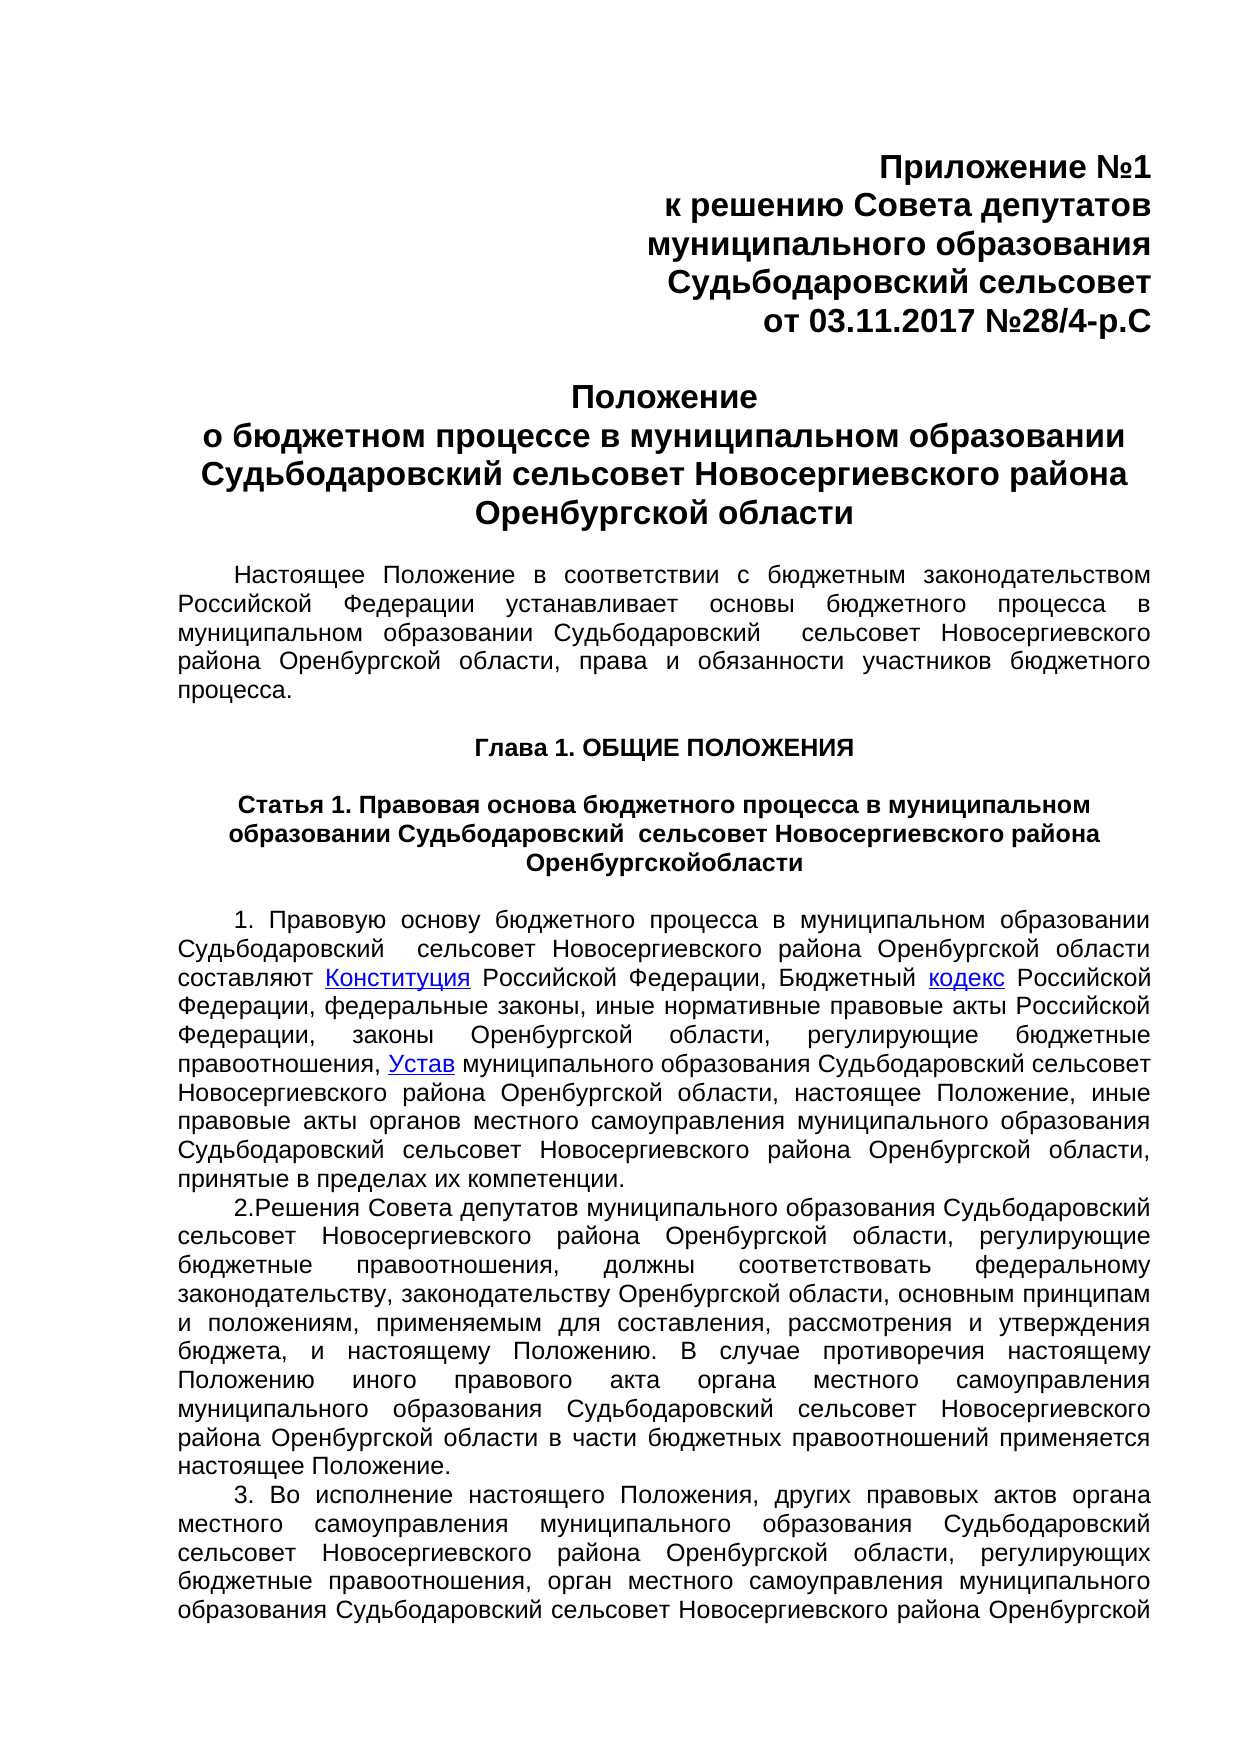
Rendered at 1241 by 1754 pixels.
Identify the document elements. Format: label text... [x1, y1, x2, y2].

text 1. Правовую основу бюджетного процесса в муниципальном образовании Судьбодаровский сельсовет Новосергиевского района Оренбургской области составляют Конституция Российской Федерации, Бюджетный кодекс Российской Федерации, федеральные законы, иные нормативные правовые акты Российской Федерации, законы Оренбургской области, регулирующие бюджетные правоотношения, Устав муниципального образования Судьбодаровский сельсовет Новосергиевского района Оренбургской области, настоящее Положение, иные правовые акты органов местного самоуправления муниципального образования Судьбодаровский сельсовет Новосергиевского района Оренбургской области, принятые в пределах их компетенции. [177, 905, 1152, 1192]
text от 03.11.2017 №28/4-р.С [177, 301, 1152, 339]
text Приложение №1 [177, 147, 1152, 185]
text 2.Решения Совета депутатов муниципального образования Судьбодаровский сельсовет Новосергиевского района Оренбургской области, регулирующие бюджетные правоотношения, должны соответствовать федеральному законодательству, законодательству Оренбургской области, основным принципам и положениям, применяемым для составления, рассмотрения и утверждения бюджета, и настоящему Положению. В случае противоречия настоящему Положению иного правового акта органа местного самоуправления муниципального образования Судьбодаровский сельсовет Новосергиевского района Оренбургской области в части бюджетных правоотношений применяется настоящее Положение. [177, 1192, 1152, 1480]
text муниципального образования [177, 224, 1152, 262]
text Судьбодаровский сельсовет [177, 262, 1152, 301]
text Глава 1. ОБЩИЕ ПОЛОЖЕНИЯ [177, 732, 1152, 761]
text Статья 1. Правовая основа бюджетного процесса в муниципальном образовании Судьбодаровский сельсовет Новосергиевского района Оренбургскойобласти [177, 790, 1152, 876]
title Судьбодаровский сельсовет Новосергиевского района [177, 454, 1152, 493]
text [177, 1480, 1152, 1624]
text Настоящее Положение в соответствии с бюджетным законодательством Российской Федерации устанавливает основы бюджетного процесса в муниципальном образовании Судьбодаровский сельсовет Новосергиевского района Оренбургской области, права и обязанности участников бюджетного процесса. [177, 560, 1152, 704]
title Оренбургской области [177, 493, 1152, 531]
title о бюджетном процессе в муниципальном образовании [177, 416, 1152, 454]
text к решению Совета депутатов [177, 185, 1152, 224]
title Положение [177, 377, 1152, 416]
